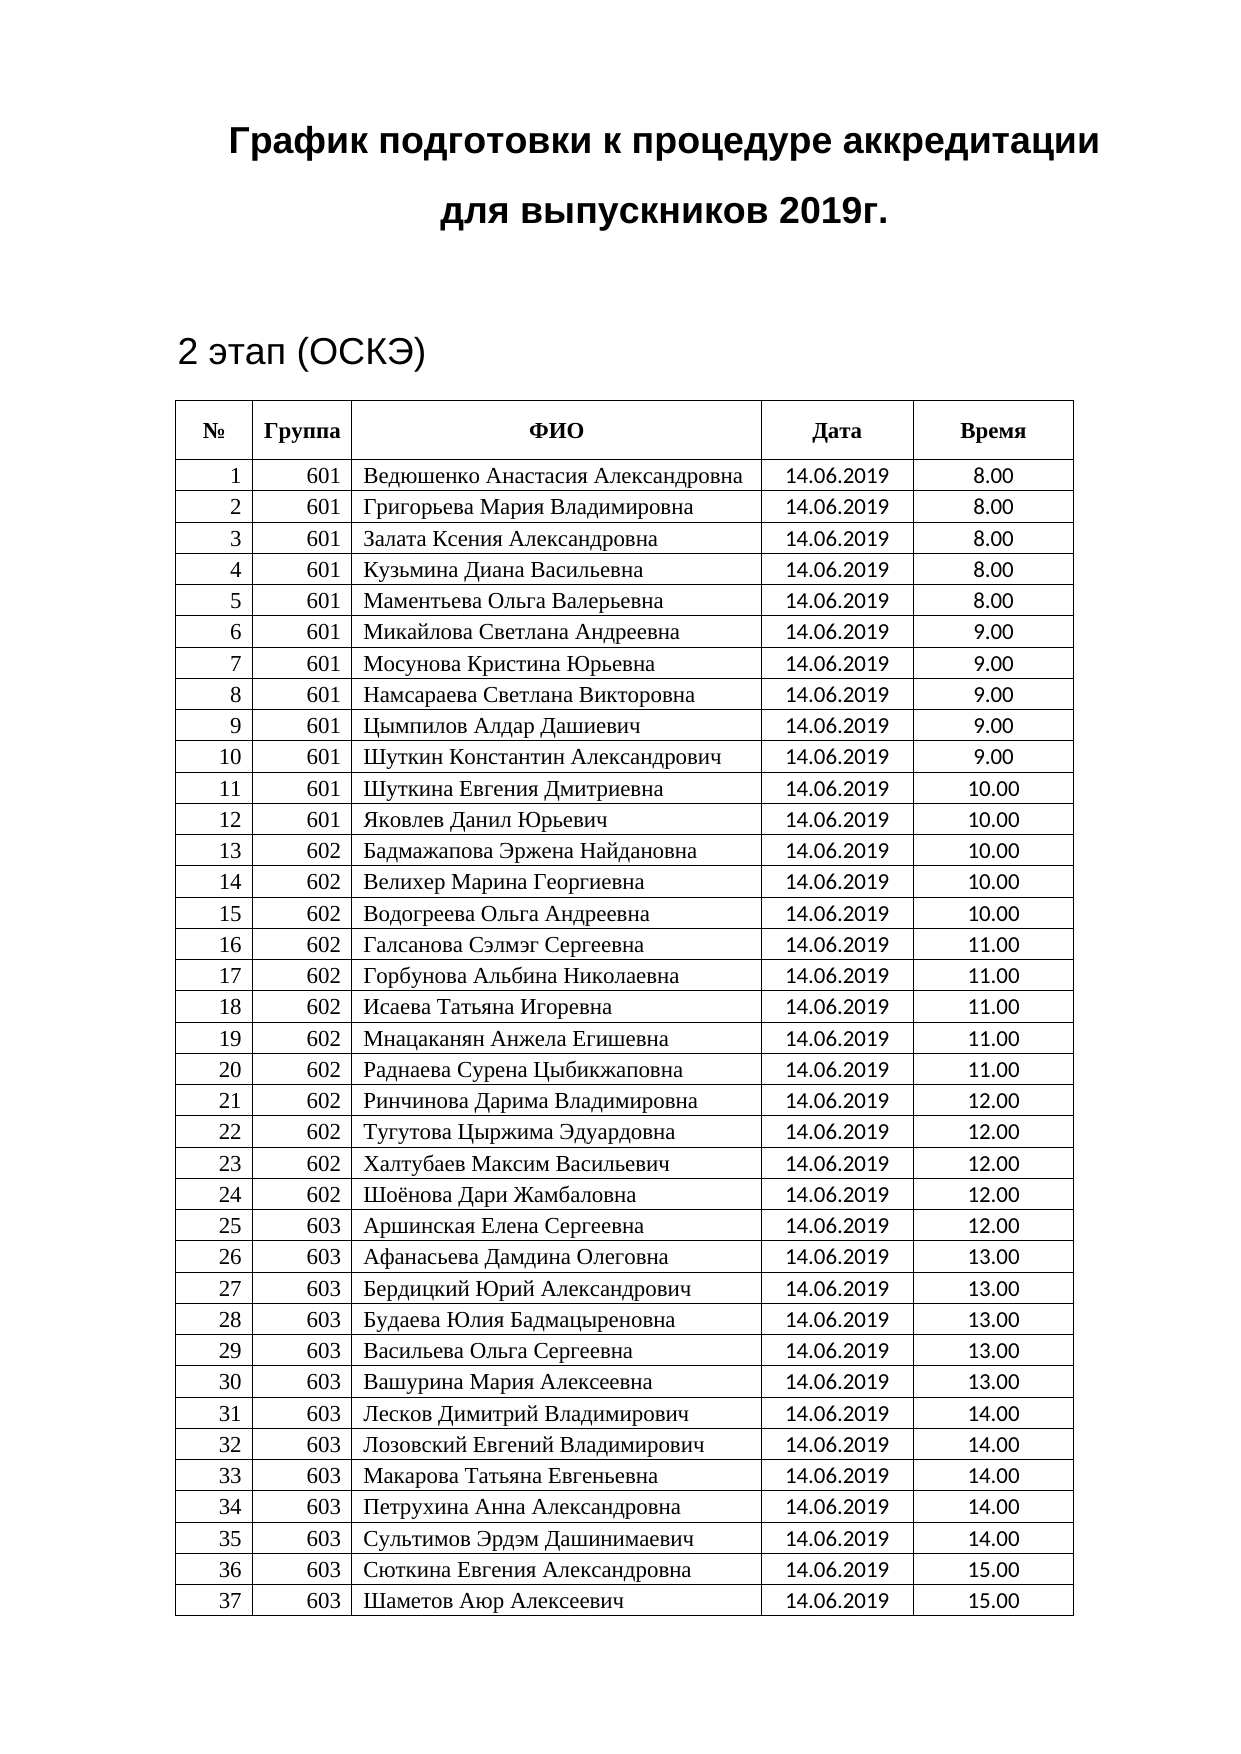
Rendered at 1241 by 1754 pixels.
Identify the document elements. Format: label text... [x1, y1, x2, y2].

table_cell 14.06.2019 [762, 616, 913, 647]
table_cell Лозовский Евгений Владимирович [352, 1429, 761, 1459]
table_header Дата [762, 401, 913, 459]
table_cell Цымпилов Алдар Дашиевич [352, 710, 761, 740]
table_cell Шуткина Евгения Дмитриевна [352, 773, 761, 803]
table_cell 13.00 [914, 1366, 1073, 1397]
table_cell 20 [176, 1054, 252, 1084]
table_cell 601 [253, 741, 351, 772]
table_cell 10.00 [914, 866, 1073, 897]
table_cell 34 [176, 1491, 252, 1522]
table_cell 14.06.2019 [762, 710, 913, 740]
table_cell 603 [253, 1210, 351, 1240]
table_cell 14.06.2019 [762, 1241, 913, 1272]
table_cell Шуткин Константин Александрович [352, 741, 761, 772]
table_cell 603 [253, 1429, 351, 1459]
table_cell 601 [253, 710, 351, 740]
table_cell 603 [253, 1491, 351, 1522]
table_cell 12 [176, 804, 252, 834]
table_cell 6 [176, 616, 252, 647]
table_cell 10.00 [914, 773, 1073, 803]
table_cell 14.06.2019 [762, 1054, 913, 1084]
table_cell 13.00 [914, 1241, 1073, 1272]
table_cell 602 [253, 991, 351, 1022]
table_cell 9.00 [914, 710, 1073, 740]
table_cell Маментьева Ольга Валерьевна [352, 585, 761, 615]
table_cell Тугутова Цыржима Эдуардовна [352, 1116, 761, 1147]
table_cell 5 [176, 585, 252, 615]
table_cell 12.00 [914, 1116, 1073, 1147]
table_cell Кузьмина Диана Васильевна [352, 554, 761, 584]
table_cell 14.06.2019 [762, 1116, 913, 1147]
table_cell Велихер Марина Георгиевна [352, 866, 761, 897]
table_cell Бердицкий Юрий Александрович [352, 1273, 761, 1303]
table_cell Водогреева Ольга Андреевна [352, 898, 761, 928]
table_cell Мнацаканян Анжела Егишевна [352, 1023, 761, 1053]
table_cell 1 [176, 460, 252, 490]
table_cell Петрухина Анна Александровна [352, 1491, 761, 1522]
table_cell Микайлова Светлана Андреевна [352, 616, 761, 647]
table_cell 15.00 [914, 1585, 1073, 1615]
table_cell 30 [176, 1366, 252, 1397]
table_cell Лесков Димитрий Владимирович [352, 1398, 761, 1428]
table_cell 14.06.2019 [762, 1429, 913, 1459]
table_cell 11.00 [914, 1023, 1073, 1053]
table_cell 14.06.2019 [762, 523, 913, 553]
table_cell 10.00 [914, 835, 1073, 865]
table_cell Васильева Ольга Сергеевна [352, 1335, 761, 1365]
table_cell Исаева Татьяна Игоревна [352, 991, 761, 1022]
table_cell 12.00 [914, 1085, 1073, 1115]
table_cell 31 [176, 1398, 252, 1428]
table_cell 603 [253, 1398, 351, 1428]
table_cell 2 [176, 491, 252, 522]
table_cell 9.00 [914, 741, 1073, 772]
table_cell 14.06.2019 [762, 1585, 913, 1615]
table_cell 601 [253, 491, 351, 522]
table_cell Галсанова Сэлмэг Сергеевна [352, 929, 761, 959]
table_cell 9 [176, 710, 252, 740]
text 2 этап (ОСКЭ) [177, 329, 1152, 372]
table_cell 23 [176, 1148, 252, 1178]
table_cell 4 [176, 554, 252, 584]
table_cell 14.06.2019 [762, 1179, 913, 1209]
table_cell 14.06.2019 [762, 960, 913, 990]
table_cell Халтубаев Максим Васильевич [352, 1148, 761, 1178]
table_cell Ведюшенко Анастасия Александровна [352, 460, 761, 490]
table_cell 14.06.2019 [762, 1335, 913, 1365]
table_cell 14.06.2019 [762, 741, 913, 772]
table_cell 14.06.2019 [762, 679, 913, 709]
table_header ФИО [352, 401, 761, 459]
text График подготовки к процедуре аккредитации [177, 118, 1152, 161]
table_cell Раднаева Сурена Цыбикжаповна [352, 1054, 761, 1084]
table_cell 8.00 [914, 491, 1073, 522]
table_cell 602 [253, 1023, 351, 1053]
table_cell 602 [253, 1148, 351, 1178]
table_cell 601 [253, 460, 351, 490]
text для выпускников 2019г. [177, 188, 1152, 232]
table_cell Намсараева Светлана Викторовна [352, 679, 761, 709]
table_cell 14.06.2019 [762, 1273, 913, 1303]
table_cell 602 [253, 1116, 351, 1147]
table_cell 14.06.2019 [762, 1398, 913, 1428]
table_cell 14.06.2019 [762, 1023, 913, 1053]
table_cell 15 [176, 898, 252, 928]
table_cell 7 [176, 648, 252, 678]
table_cell 36 [176, 1554, 252, 1584]
table_cell 13.00 [914, 1304, 1073, 1334]
table_cell 11.00 [914, 960, 1073, 990]
table_cell 10 [176, 741, 252, 772]
table_cell 16 [176, 929, 252, 959]
table_cell 601 [253, 585, 351, 615]
table_cell 10.00 [914, 898, 1073, 928]
table_cell 29 [176, 1335, 252, 1365]
table_cell 9.00 [914, 648, 1073, 678]
table_cell 35 [176, 1523, 252, 1553]
table_cell 9.00 [914, 616, 1073, 647]
table_cell 14.06.2019 [762, 648, 913, 678]
table_cell 14.06.2019 [762, 835, 913, 865]
table_cell 603 [253, 1366, 351, 1397]
table_cell Афанасьева Дамдина Олеговна [352, 1241, 761, 1272]
table_cell 28 [176, 1304, 252, 1334]
table_cell Вашурина Мария Алексеевна [352, 1366, 761, 1397]
table_cell 14.06.2019 [762, 898, 913, 928]
table_cell 602 [253, 1179, 351, 1209]
table_cell 14.00 [914, 1523, 1073, 1553]
table_cell 24 [176, 1179, 252, 1209]
table_cell 603 [253, 1335, 351, 1365]
table_header Группа [253, 401, 351, 459]
table_cell 37 [176, 1585, 252, 1615]
table_cell 601 [253, 648, 351, 678]
table_cell 9.00 [914, 679, 1073, 709]
table_cell 14.06.2019 [762, 1491, 913, 1522]
table_cell 14.06.2019 [762, 866, 913, 897]
table_cell 601 [253, 554, 351, 584]
table_cell 602 [253, 835, 351, 865]
table_header № [176, 401, 252, 459]
table_cell 603 [253, 1523, 351, 1553]
table_cell 602 [253, 960, 351, 990]
table_cell Мосунова Кристина Юрьевна [352, 648, 761, 678]
table_cell 8.00 [914, 460, 1073, 490]
table_cell 14.00 [914, 1460, 1073, 1490]
table_cell 603 [253, 1585, 351, 1615]
table_cell 601 [253, 679, 351, 709]
table_cell Горбунова Альбина Николаевна [352, 960, 761, 990]
table_cell 603 [253, 1241, 351, 1272]
table_cell Шаметов Аюр Алексеевич [352, 1585, 761, 1615]
table_cell 601 [253, 616, 351, 647]
table_cell Сюткина Евгения Александровна [352, 1554, 761, 1584]
table_cell 15.00 [914, 1554, 1073, 1584]
table_cell 8.00 [914, 554, 1073, 584]
table_cell Яковлев Данил Юрьевич [352, 804, 761, 834]
table_cell 602 [253, 898, 351, 928]
table_cell 14.00 [914, 1491, 1073, 1522]
table_cell 17 [176, 960, 252, 990]
table_cell 601 [253, 804, 351, 834]
table_cell 603 [253, 1460, 351, 1490]
table_cell 13.00 [914, 1335, 1073, 1365]
table_cell 14.06.2019 [762, 1554, 913, 1584]
table_cell 14.06.2019 [762, 460, 913, 490]
table_cell Аршинская Елена Сергеевна [352, 1210, 761, 1240]
table_cell 8.00 [914, 523, 1073, 553]
table_cell 14.06.2019 [762, 1304, 913, 1334]
table_cell Ринчинова Дарима Владимировна [352, 1085, 761, 1115]
table_cell 8.00 [914, 585, 1073, 615]
table_cell 603 [253, 1273, 351, 1303]
table_cell 33 [176, 1460, 252, 1490]
table_cell 14.06.2019 [762, 491, 913, 522]
table_cell 10.00 [914, 804, 1073, 834]
table_cell 13 [176, 835, 252, 865]
table_cell 603 [253, 1554, 351, 1584]
table_cell Бадмажапова Эржена Найдановна [352, 835, 761, 865]
table_cell Шоёнова Дари Жамбаловна [352, 1179, 761, 1209]
table_cell 601 [253, 773, 351, 803]
table_cell 602 [253, 929, 351, 959]
table_cell 602 [253, 1085, 351, 1115]
table_cell 32 [176, 1429, 252, 1459]
table_cell 14.00 [914, 1429, 1073, 1459]
table_cell 27 [176, 1273, 252, 1303]
table_cell 14.00 [914, 1398, 1073, 1428]
table_cell Григорьева Мария Владимировна [352, 491, 761, 522]
table_cell 19 [176, 1023, 252, 1053]
table_cell 11.00 [914, 1054, 1073, 1084]
table_cell 11.00 [914, 991, 1073, 1022]
table_cell 603 [253, 1304, 351, 1334]
table_cell 14.06.2019 [762, 929, 913, 959]
table_cell 14.06.2019 [762, 585, 913, 615]
table_cell 14.06.2019 [762, 1523, 913, 1553]
table_cell 14.06.2019 [762, 1460, 913, 1490]
table_cell 12.00 [914, 1148, 1073, 1178]
table_cell 3 [176, 523, 252, 553]
table_cell 13.00 [914, 1273, 1073, 1303]
table_cell 8 [176, 679, 252, 709]
table_cell 22 [176, 1116, 252, 1147]
table_cell 601 [253, 523, 351, 553]
table_cell Залата Ксения Александровна [352, 523, 761, 553]
table_cell 11.00 [914, 929, 1073, 959]
table_cell 14.06.2019 [762, 1210, 913, 1240]
table_cell 14.06.2019 [762, 804, 913, 834]
table_cell 602 [253, 1054, 351, 1084]
table_cell 14.06.2019 [762, 1085, 913, 1115]
table_cell 14.06.2019 [762, 554, 913, 584]
table_cell 26 [176, 1241, 252, 1272]
table_cell 12.00 [914, 1210, 1073, 1240]
table_cell 11 [176, 773, 252, 803]
table_cell 14.06.2019 [762, 1148, 913, 1178]
table_cell 21 [176, 1085, 252, 1115]
table_cell 25 [176, 1210, 252, 1240]
table_cell Макарова Татьяна Евгеньевна [352, 1460, 761, 1490]
table_cell 14.06.2019 [762, 991, 913, 1022]
table_cell 14.06.2019 [762, 773, 913, 803]
table_cell 14.06.2019 [762, 1366, 913, 1397]
table_cell 18 [176, 991, 252, 1022]
table_cell 12.00 [914, 1179, 1073, 1209]
table_cell 602 [253, 866, 351, 897]
table_cell 14 [176, 866, 252, 897]
table_cell Сультимов Эрдэм Дашинимаевич [352, 1523, 761, 1553]
table_header Время [914, 401, 1073, 459]
table_cell Будаева Юлия Бадмацыреновна [352, 1304, 761, 1334]
